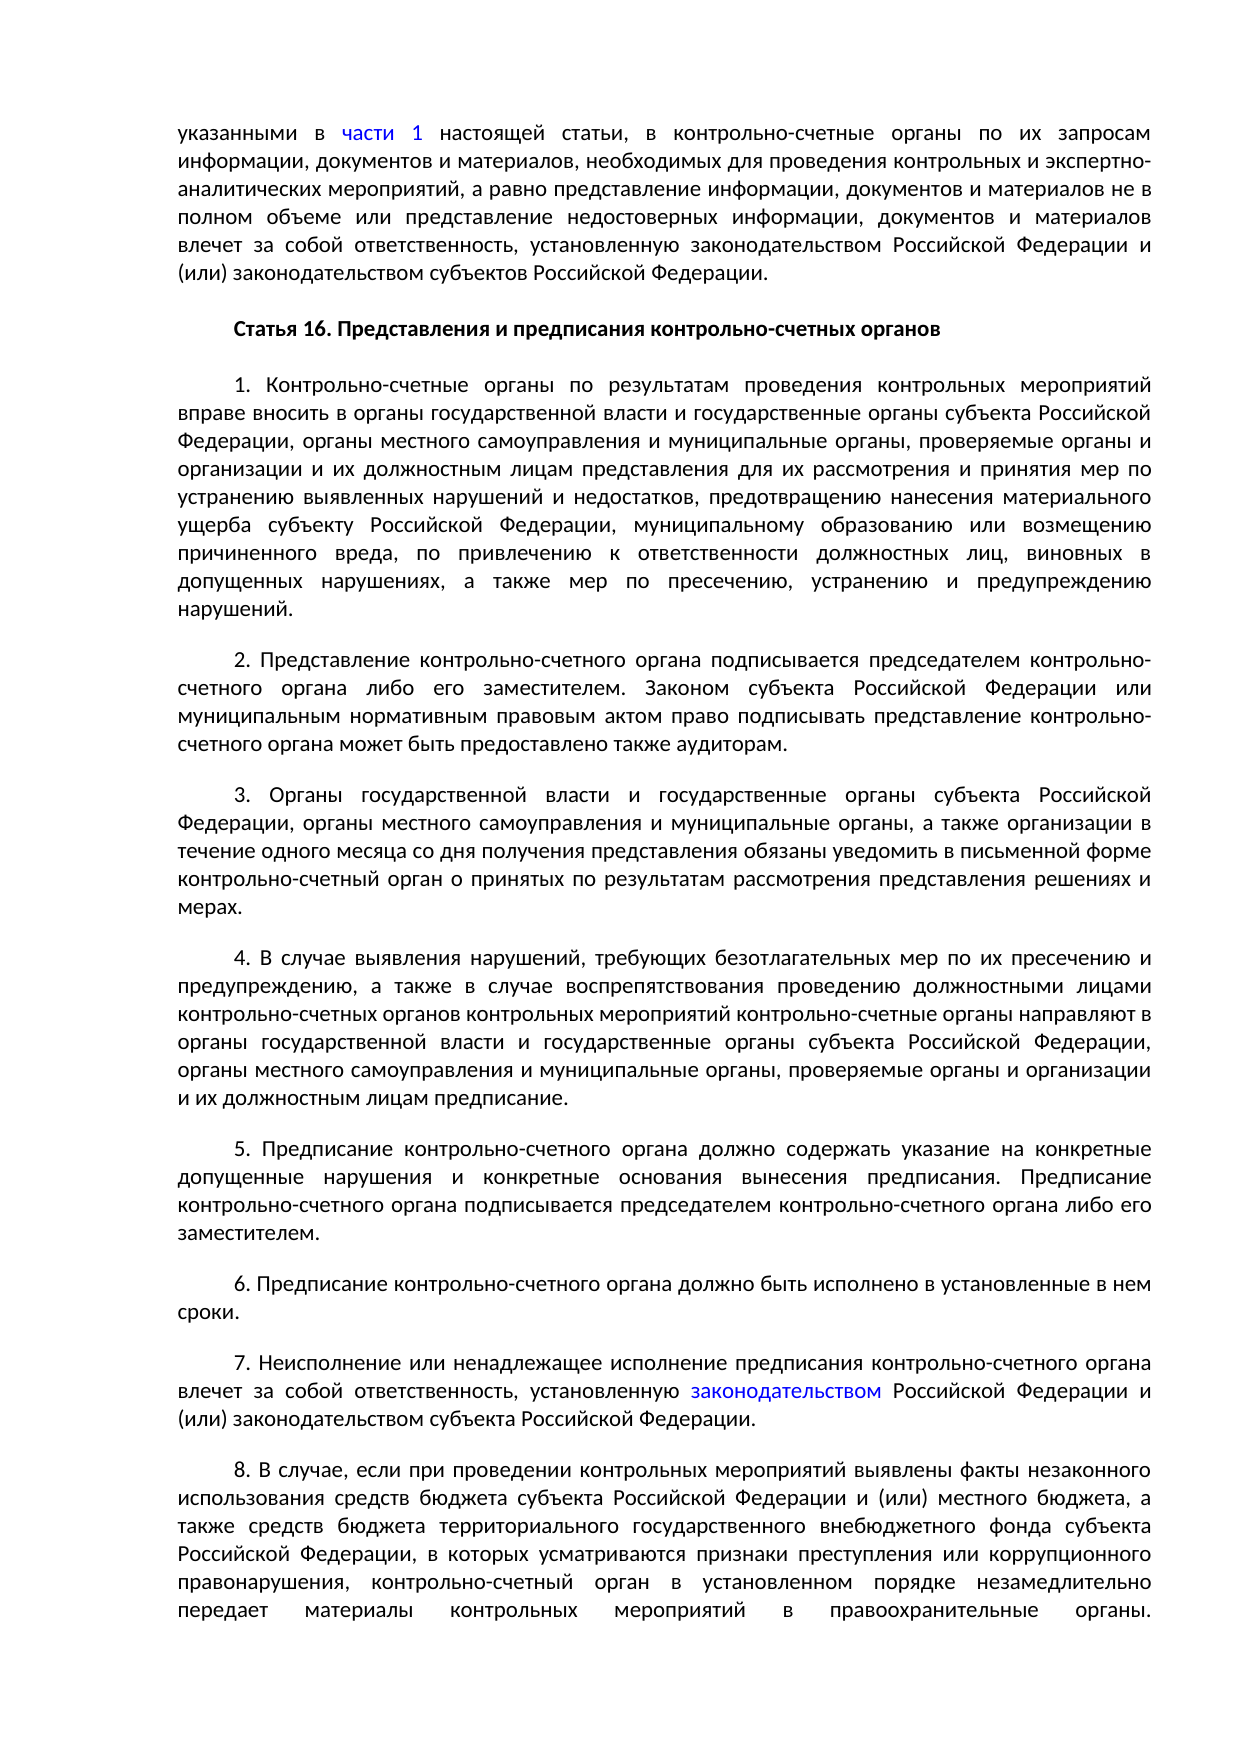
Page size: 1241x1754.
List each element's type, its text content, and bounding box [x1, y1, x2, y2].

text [177, 118, 1152, 286]
text 4. В случае выявления нарушений, требующих безотлагательных мер по их пресечению и предупреждению, а также в случае воспрепятствования проведению должностными лицами контрольно-счетных органов контрольных мероприятий контрольно-счетные органы направляют в органы государственной власти и государственные органы субъекта Российской Федерации, органы местного самоуправления и муниципальные органы, проверяемые органы и организации и их должностным лицам предписание. [177, 943, 1152, 1112]
title Статья 16. Представления и предписания контрольно-счетных органов [177, 314, 1152, 342]
text 3. Органы государственной власти и государственные органы субъекта Российской Федерации, органы местного самоуправления и муниципальные органы, а также организации в течение одного месяца со дня получения представления обязаны уведомить в письменной форме контрольно-счетный орган о принятых по результатам рассмотрения представления решениях и мерах. [177, 780, 1152, 921]
text 6. Предписание контрольно-счетного органа должно быть исполнено в установленные в нем сроки. [177, 1269, 1152, 1326]
text 1. Контрольно-счетные органы по результатам проведения контрольных мероприятий вправе вносить в органы государственной власти и государственные органы субъекта Российской Федерации, органы местного самоуправления и муниципальные органы, проверяемые органы и организации и их должностным лицам представления для их рассмотрения и принятия мер по устранению выявленных нарушений и недостатков, предотвращению нанесения материального ущерба субъекту Российской Федерации, муниципальному образованию или возмещению причиненного вреда, по привлечению к ответственности должностных лиц, виновных в допущенных нарушениях, а также мер по пресечению, устранению и предупреждению нарушений. [177, 370, 1152, 622]
text 7. Неисполнение или ненадлежащее исполнение предписания контрольно-счетного органа влечет за собой ответственность, установленную законодательством Российской Федерации и (или) законодательством субъекта Российской Федерации. [177, 1348, 1152, 1432]
text 2. Представление контрольно-счетного органа подписывается председателем контрольно-счетного органа либо его заместителем. Законом субъекта Российской Федерации или муниципальным нормативным правовым актом право подписывать представление контрольно-счетного органа может быть предоставлено также аудиторам. [177, 645, 1152, 757]
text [177, 1455, 1152, 1623]
text 5. Предписание контрольно-счетного органа должно содержать указание на конкретные допущенные нарушения и конкретные основания вынесения предписания. Предписание контрольно-счетного органа подписывается председателем контрольно-счетного органа либо его заместителем. [177, 1134, 1152, 1247]
